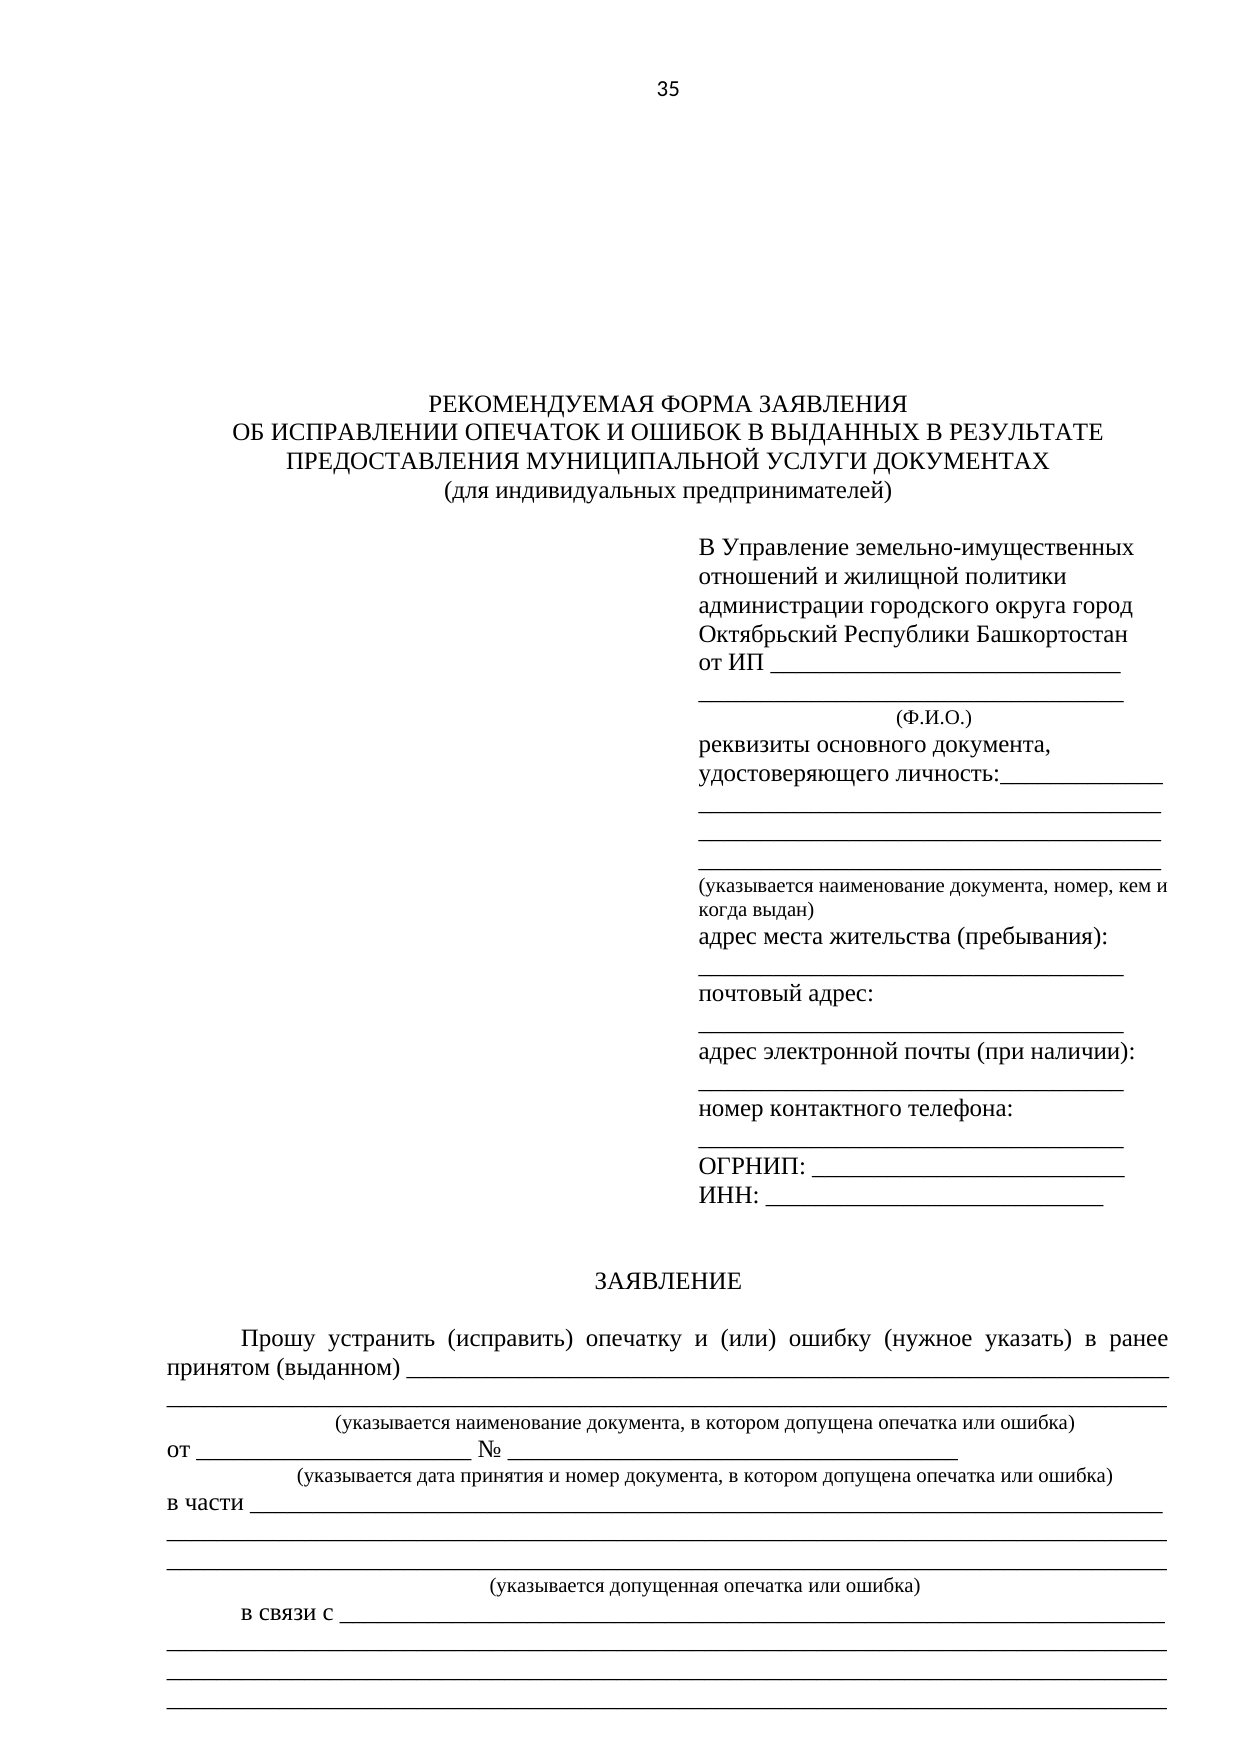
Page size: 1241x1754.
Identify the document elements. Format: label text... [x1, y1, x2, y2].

text ОГРНИП: _________________________ [698, 1151, 1169, 1180]
text адрес электронной почты (при наличии): [698, 1036, 1169, 1065]
text (указывается допущенная опечатка или ошибка) [167, 1573, 1169, 1597]
text (Ф.И.О.) [698, 705, 1169, 729]
text ЗАЯВЛЕНИЕ [167, 1266, 1169, 1295]
text реквизиты основного документа, удостоверяющего личность:_____________ [698, 729, 1169, 787]
text ИНН: ___________________________ [698, 1180, 1169, 1208]
text __________________________________ [698, 676, 1169, 705]
text от ИП ____________________________ [698, 647, 1169, 676]
text номер контактного телефона: [698, 1093, 1169, 1122]
text (для индивидуальных предпринимателей) [167, 475, 1169, 504]
text __________________________________ [698, 1122, 1169, 1151]
text __________________________________ почтовый адрес: __________________________________ [698, 950, 1169, 1036]
text в части _________________________________________________________________________ [167, 1487, 1169, 1515]
text Прошу устранить (исправить) опечатку и (или) ошибку (нужное указать) в ранее принятом (выданном) _____________________________________________________________ [167, 1323, 1169, 1381]
text ОБ ИСПРАВЛЕНИИ ОПЕЧАТОК И ОШИБОК В ВЫДАННЫХ В РЕЗУЛЬТАТЕ ПРЕДОСТАВЛЕНИЯ МУНИЦИПАЛЬНОЙ УСЛУГИ ДОКУМЕНТАХ [167, 417, 1169, 475]
text РЕКОМЕНДУЕМАЯ ФОРМА ЗАЯВЛЕНИЯ [167, 389, 1169, 417]
text в связи с __________________________________________________________________ [167, 1597, 1169, 1626]
text адрес места жительства (пребывания): [698, 921, 1169, 950]
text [167, 1626, 1169, 1712]
text __________________________________ [698, 1065, 1169, 1093]
text _____________________________________ [698, 844, 1169, 873]
text __________________________________________________________________________ [698, 787, 1169, 844]
text ________________________________________________________________________________________________________________________________________________________________ [167, 1515, 1169, 1573]
text от ______________________ № ____________________________________ [167, 1434, 1169, 1462]
text ________________________________________________________________________________ [167, 1381, 1169, 1410]
text (указывается дата принятия и номер документа, в котором допущена опечатка или ошибка) [167, 1462, 1169, 1487]
text (указывается наименование документа, в котором допущена опечатка или ошибка) [167, 1410, 1169, 1434]
text (указывается наименование документа, номер, кем и когда выдан) [698, 873, 1169, 921]
text В Управление земельно-имущественных отношений и жилищной политики администрации городского округа город Октябрьский Республики Башкортостан [698, 532, 1169, 647]
